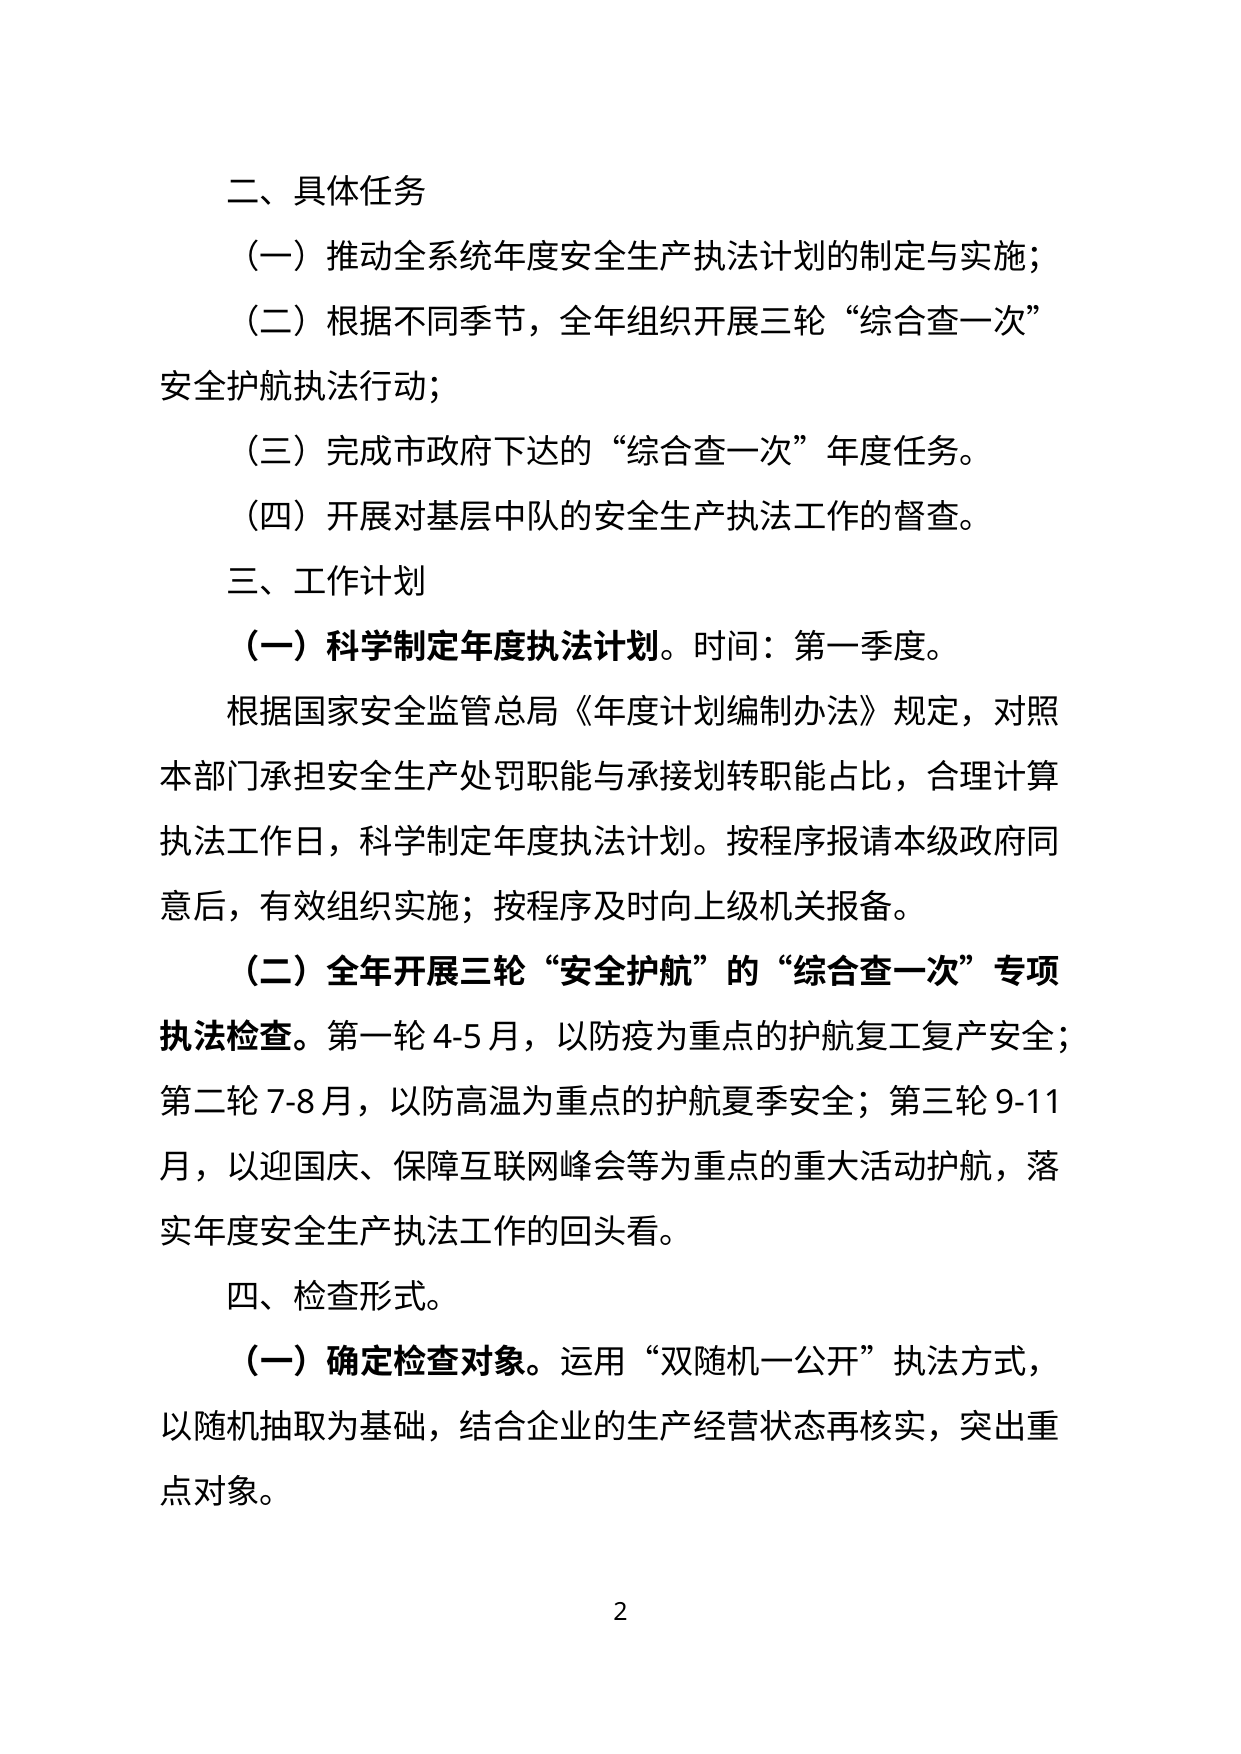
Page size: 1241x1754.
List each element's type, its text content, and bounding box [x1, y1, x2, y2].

text 二、具体任务 [159, 157, 1081, 222]
text 四、检查形式。 [159, 1262, 1081, 1327]
text 根据国家安全监管总局《年度计划编制办法》规定，对照本部门承担安全生产处罚职能与承接划转职能占比，合理计算执法工作日，科学制定年度执法计划。按程序报请本级政府同意后，有效组织实施；按程序及时向上级机关报备。 [159, 677, 1081, 937]
text （三）完成市政府下达的“综合查一次”年度任务。 [159, 417, 1081, 482]
text （二）根据不同季节，全年组织开展三轮“综合查一次”安全护航执法行动； [159, 287, 1081, 417]
text （二）全年开展三轮“安全护航”的“综合查一次”专项执法检查。第一轮4-5月，以防疫为重点的护航复工复产安全；第二轮7-8月，以防高温为重点的护航夏季安全；第三轮9-11月，以迎国庆、保障互联网峰会等为重点的重大活动护航，落实年度安全生产执法工作的回头看。 [159, 937, 1081, 1262]
text （一）确定检查对象。运用“双随机一公开”执法方式，以随机抽取为基础，结合企业的生产经营状态再核实，突出重点对象。 [159, 1327, 1081, 1522]
text （一）科学制定年度执法计划。时间：第一季度。 [159, 612, 1081, 677]
text （一）推动全系统年度安全生产执法计划的制定与实施； [159, 222, 1081, 287]
text （四）开展对基层中队的安全生产执法工作的督查。 [159, 482, 1081, 547]
text 三、工作计划 [159, 547, 1081, 612]
